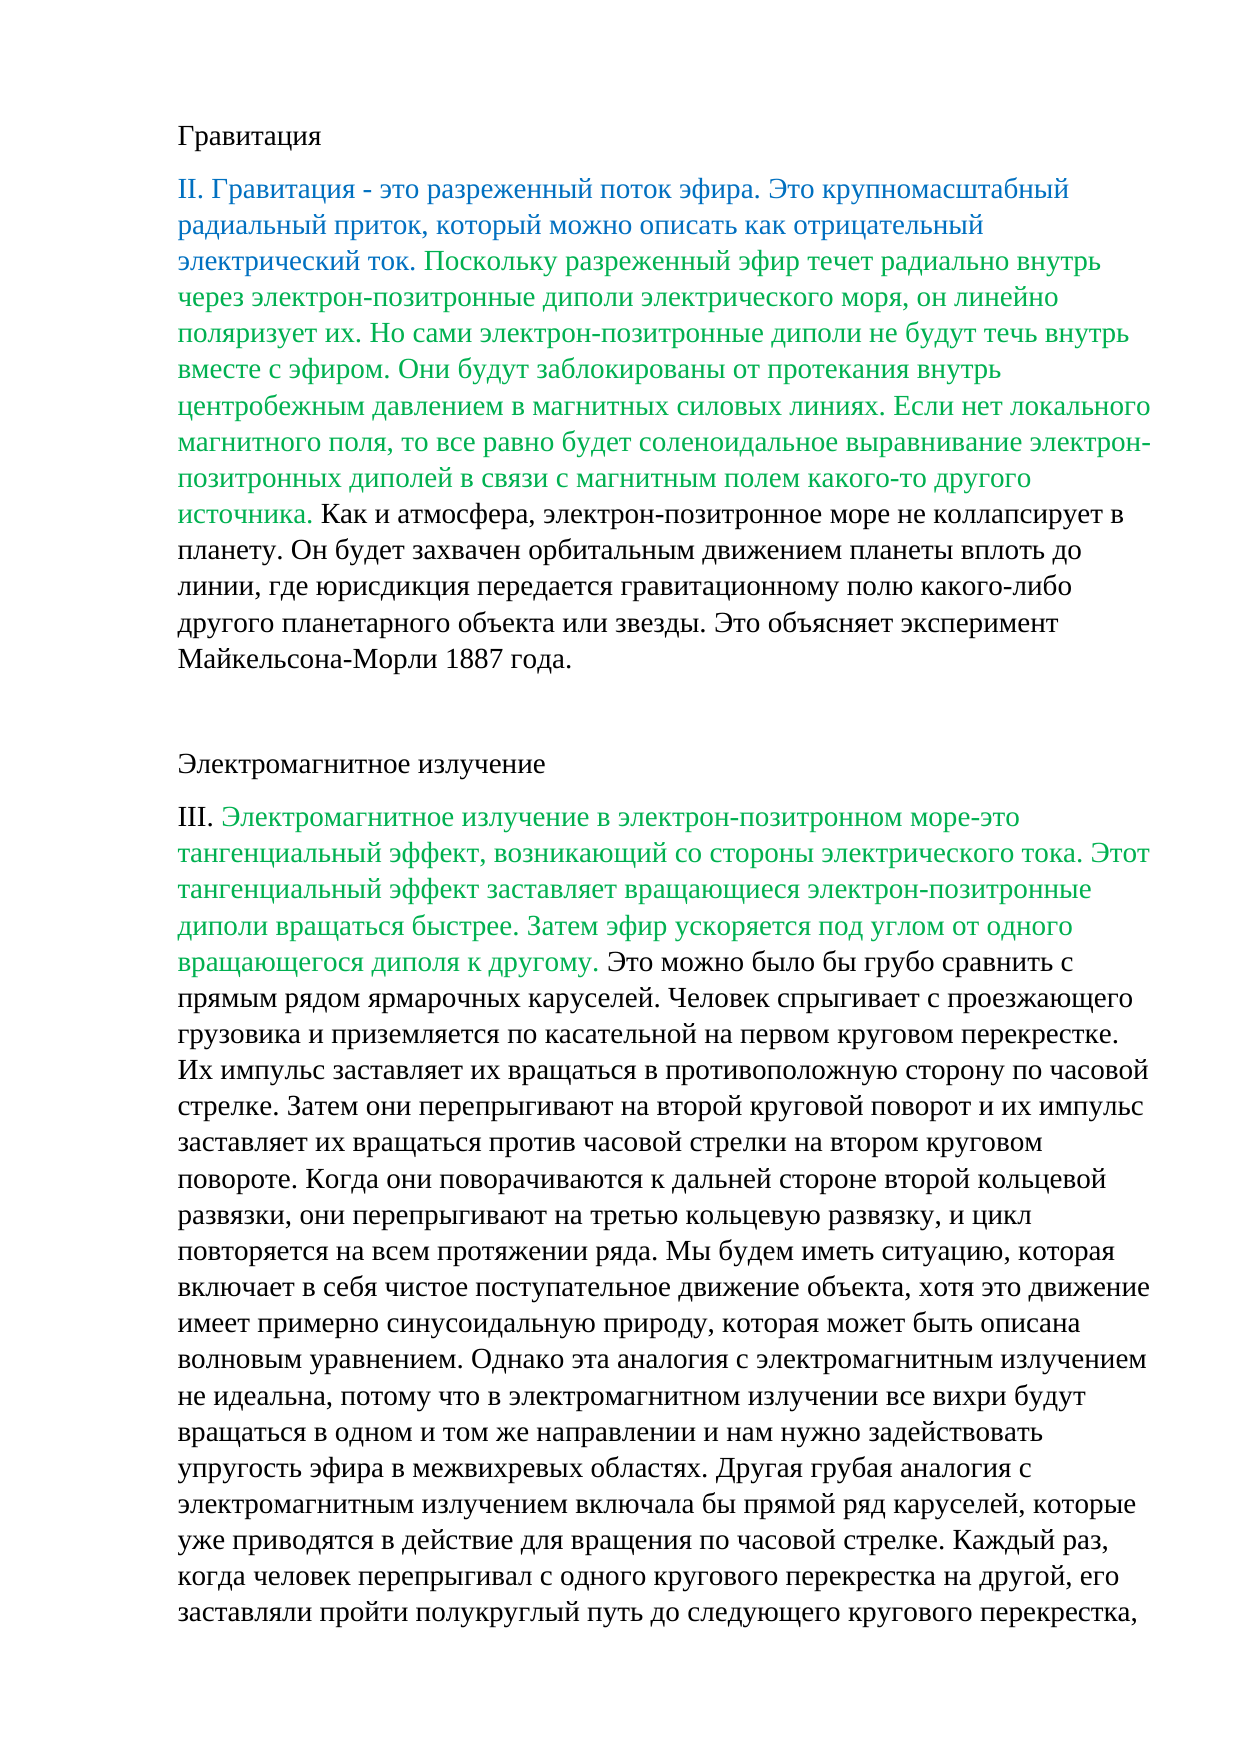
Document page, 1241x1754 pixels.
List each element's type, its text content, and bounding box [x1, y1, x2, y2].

text Гравитация [177, 118, 1152, 152]
text II. Гравитация - это разреженный поток эфира. Это крупномасштабный радиальный приток, который можно описать как отрицательный электрический ток. Поскольку разреженный эфир течет радиально внутрь через электрон-позитронные диполи электрического моря, он линейно поляризует их. Но сами электрон-позитронные диполи не будут течь внутрь вместе с эфиром. Они будут заблокированы от протекания внутрь центробежным давлением в магнитных силовых линиях. Если нет локального магнитного поля, то все равно будет соленоидальное выравнивание электрон-позитронных диполей в связи с магнитным полем какого-то другого источника. Как и атмосфера, электрон-позитронное море не коллапсирует в планету. Он будет захвачен орбитальным движением планеты вплоть до линии, где юрисдикция передается гравитационному полю какого-либо другого планетарного объекта или звезды. Это объясняет эксперимент Майкельсона-Морли 1887 года. [177, 171, 1152, 674]
text Электромагнитное излучение [177, 746, 1152, 780]
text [177, 799, 1152, 1628]
